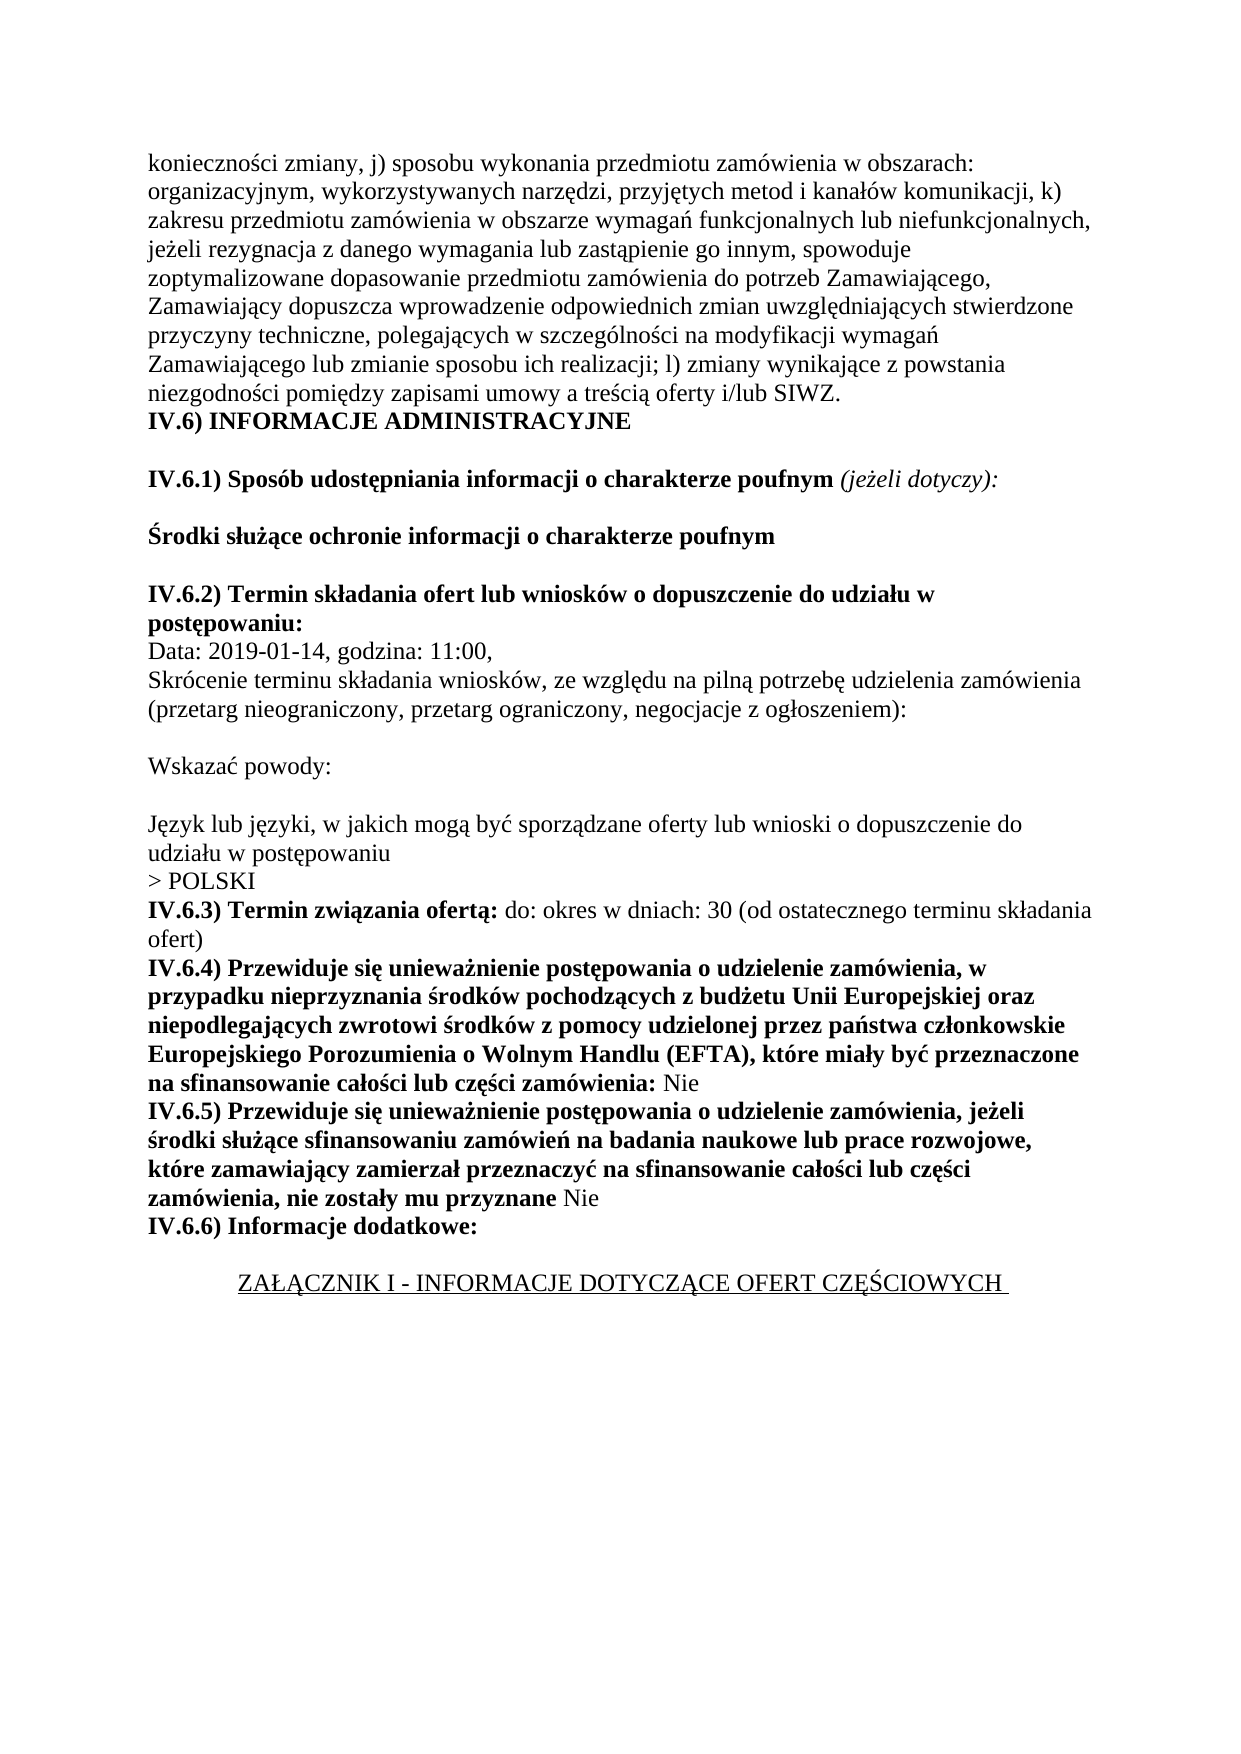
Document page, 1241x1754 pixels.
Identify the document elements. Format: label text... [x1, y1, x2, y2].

text ZAŁĄCZNIK I - INFORMACJE DOTYCZĄCE OFERT CZĘŚCIOWYCH [148, 1268, 1093, 1297]
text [148, 148, 1093, 1268]
